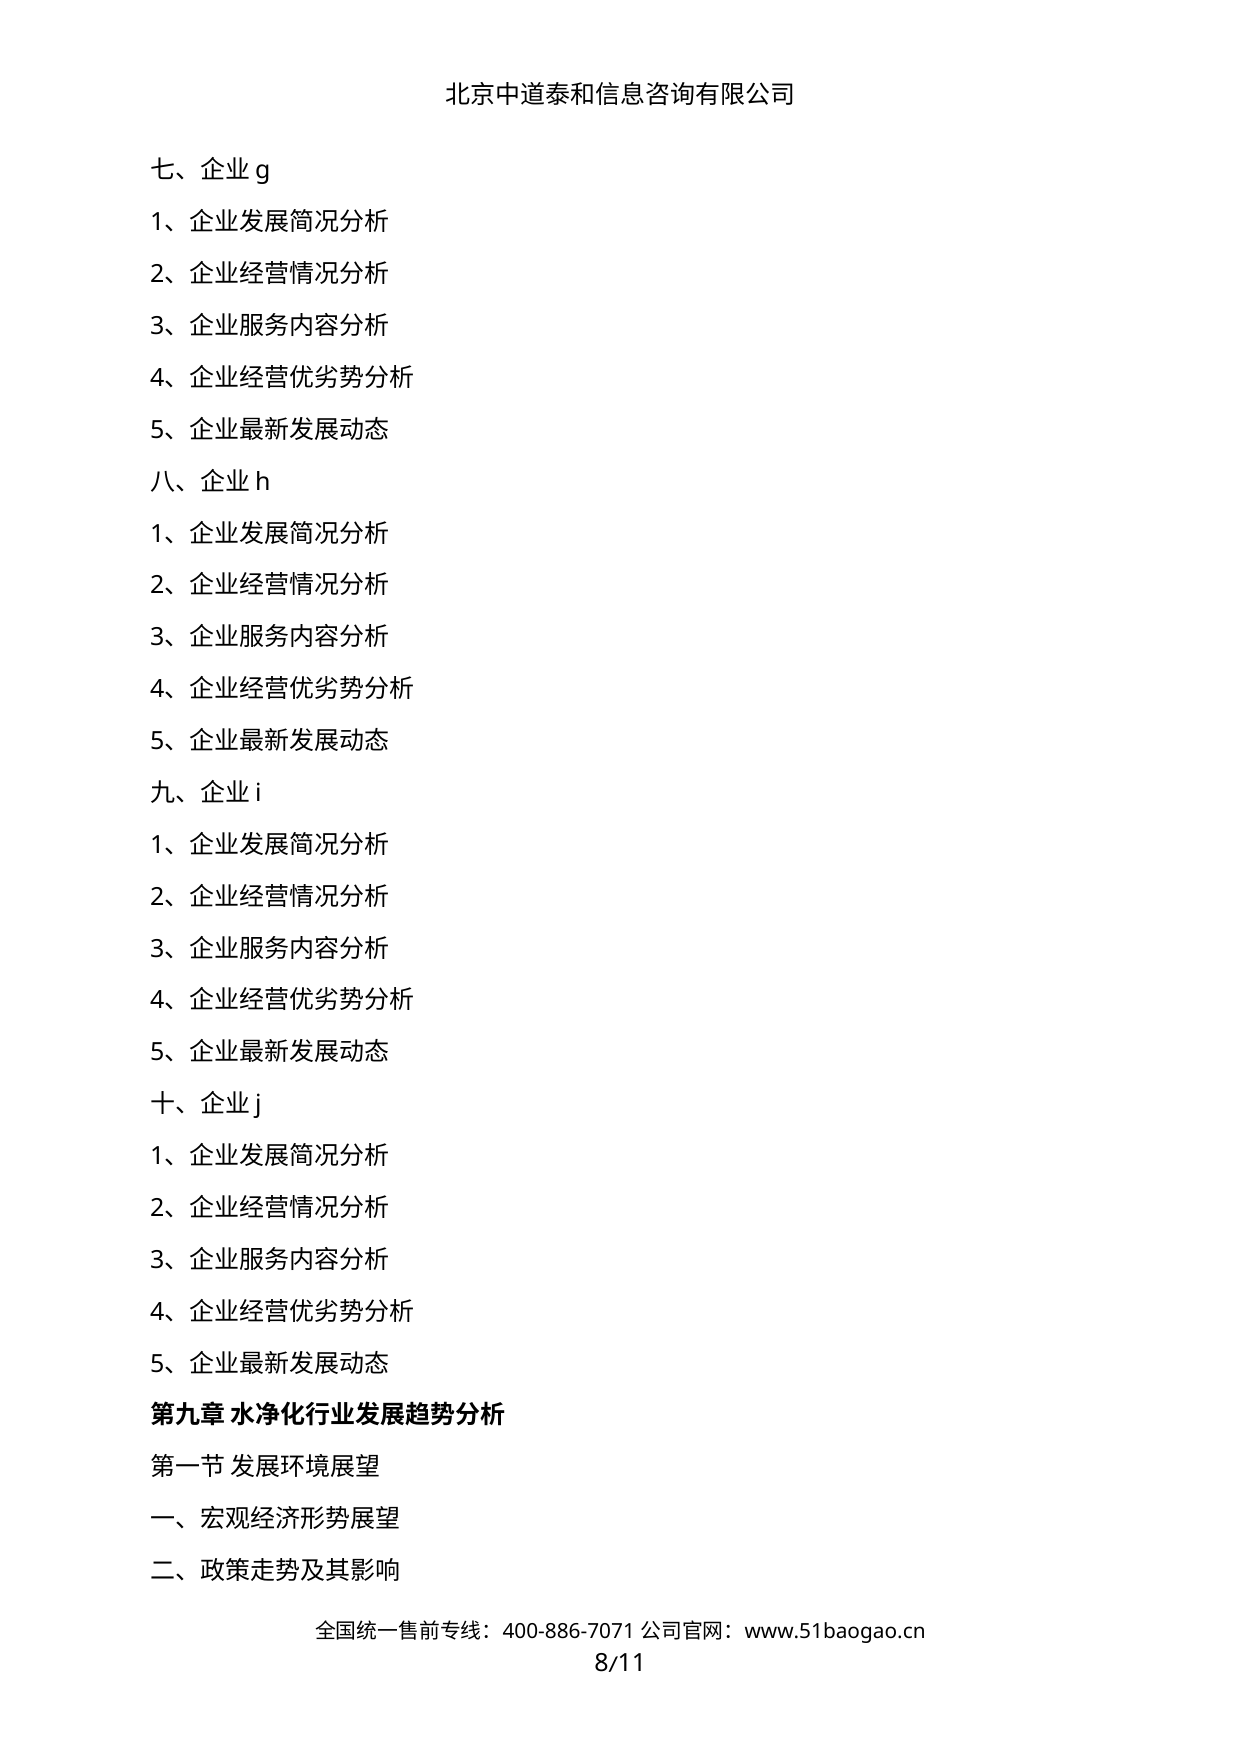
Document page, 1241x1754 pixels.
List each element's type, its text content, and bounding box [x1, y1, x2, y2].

text 5、企业最新发展动态 [150, 409, 1090, 446]
text 5、企业最新发展动态 [150, 1343, 1090, 1379]
text 十、企业j [150, 1084, 1090, 1120]
text 第一节 发展环境展望 [150, 1447, 1090, 1483]
text 一、宏观经济形势展望 [150, 1499, 1090, 1535]
text 1、企业发展简况分析 [150, 1136, 1090, 1172]
text 2、企业经营情况分析 [150, 254, 1090, 290]
text 1、企业发展简况分析 [150, 513, 1090, 549]
text 2、企业经营情况分析 [150, 565, 1090, 601]
text 5、企业最新发展动态 [150, 1032, 1090, 1068]
text 3、企业服务内容分析 [150, 306, 1090, 342]
text 1、企业发展简况分析 [150, 202, 1090, 238]
text 5、企业最新发展动态 [150, 721, 1090, 757]
text 3、企业服务内容分析 [150, 928, 1090, 964]
text 3、企业服务内容分析 [150, 1239, 1090, 1276]
text 2、企业经营情况分析 [150, 1187, 1090, 1224]
text 1、企业发展简况分析 [150, 824, 1090, 861]
text 2、企业经营情况分析 [150, 876, 1090, 912]
text 4、企业经营优劣势分析 [150, 1291, 1090, 1327]
text 七、企业g [150, 150, 1090, 186]
text 八、企业h [150, 461, 1090, 497]
text 九、企业i [150, 772, 1090, 809]
text 3、企业服务内容分析 [150, 617, 1090, 653]
text 二、政策走势及其影响 [150, 1551, 1090, 1587]
text 4、企业经营优劣势分析 [150, 357, 1090, 394]
text 4、企业经营优劣势分析 [150, 669, 1090, 705]
text 第九章 水净化行业发展趋势分析 [150, 1395, 1090, 1431]
text 4、企业经营优劣势分析 [150, 980, 1090, 1016]
